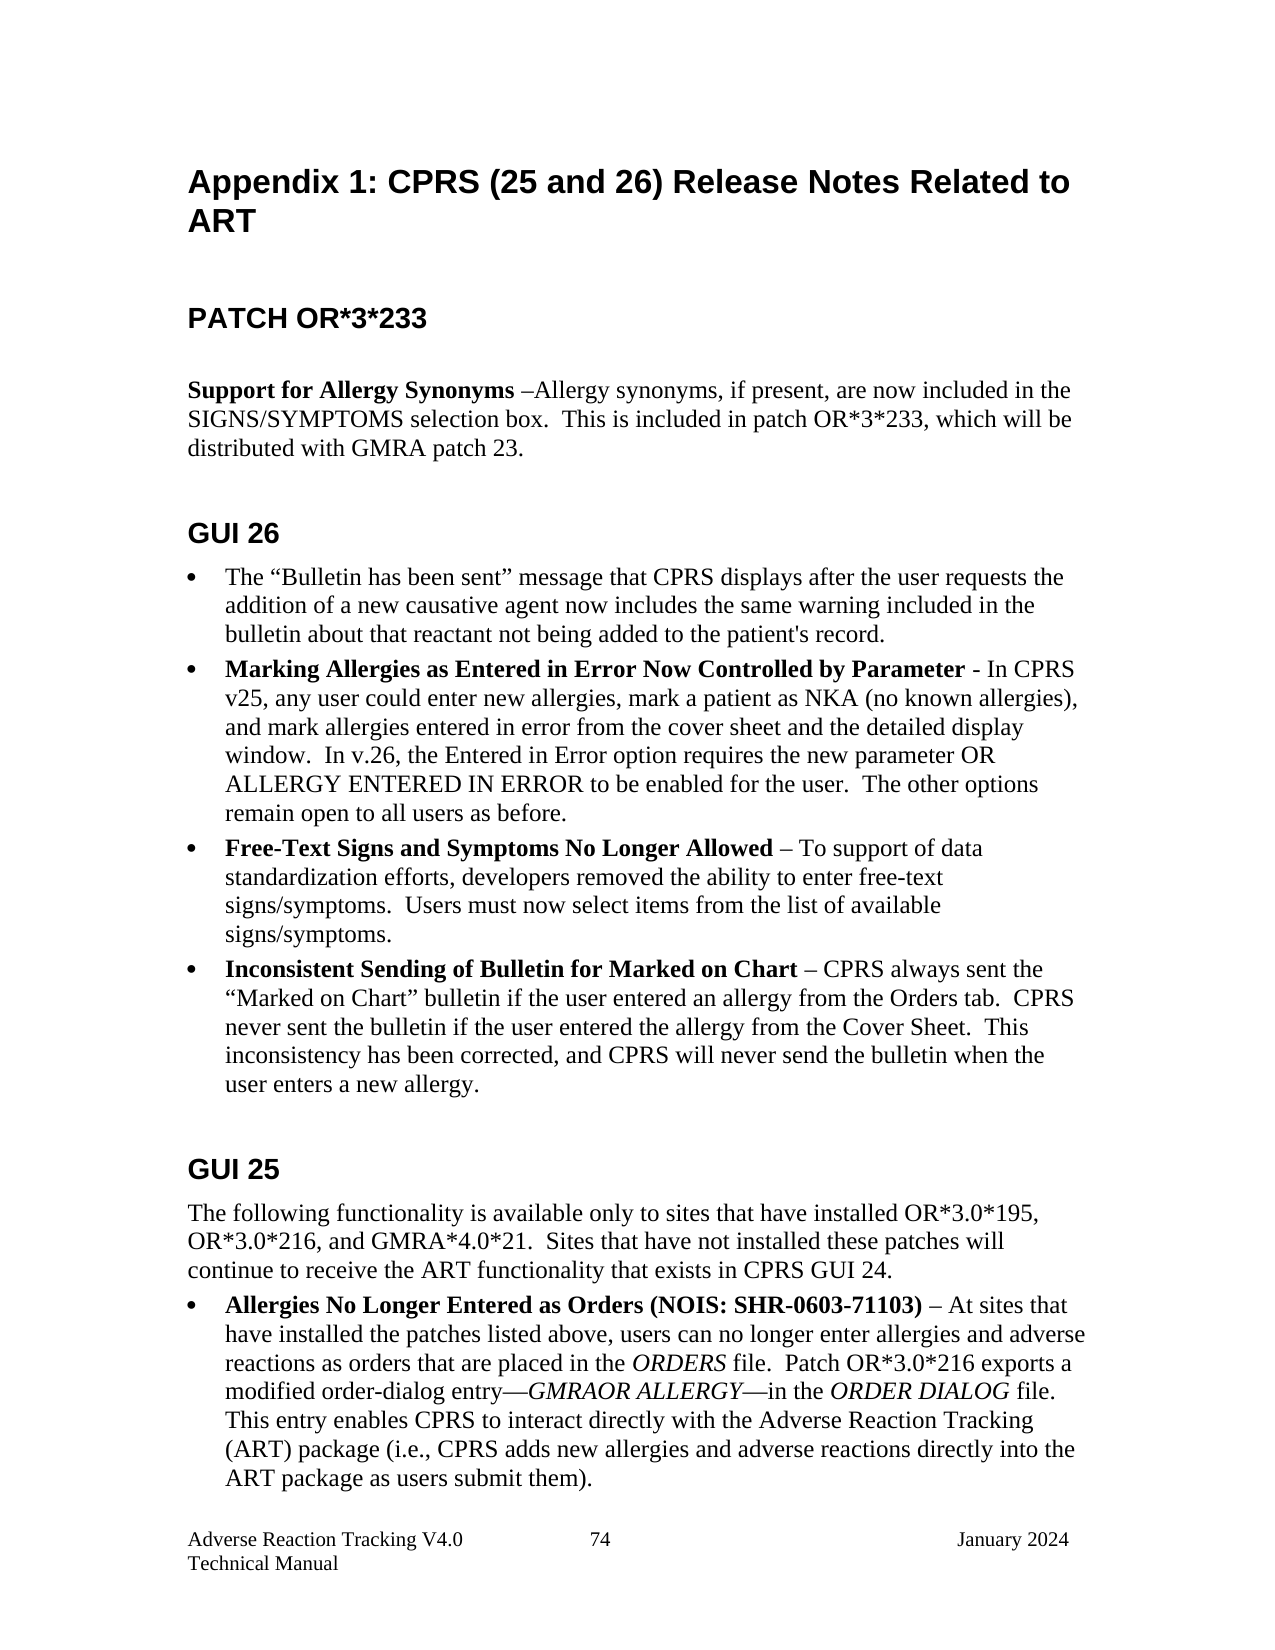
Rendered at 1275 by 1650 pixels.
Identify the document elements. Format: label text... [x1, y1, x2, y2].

text Inconsistent Sending of Bulletin for Marked on Chart – CPRS always sent the “Marked on Chart” bulletin if the user entered an allergy from the Orders tab. CPRS never sent the bulletin if the user entered the allergy from the Cover Sheet. This inconsistency has been corrected, and CPRS will never send the bulletin when the user enters a new allergy. [187, 954, 1087, 1098]
text The following functionality is available only to sites that have installed OR*3.0*195, OR*3.0*216, and GMRA*4.0*21. Sites that have not installed these patches will continue to receive the ART functionality that exists in CPRS GUI 24. [187, 1198, 1087, 1284]
subtitle Appendix 1: CPRS (25 and 26) Release Notes Related to ART [187, 162, 1087, 239]
subtitle GUI 26 [187, 516, 1087, 549]
text Free-Text Signs and Symptoms No Longer Allowed – To support of data standardization efforts, developers removed the ability to enter free-text signs/symptoms. Users must now select items from the list of available signs/symptoms. [187, 833, 1087, 948]
subtitle GUI 25 [187, 1152, 1087, 1185]
text Marking Allergies as Entered in Error Now Controlled by Parameter - In CPRS v25, any user could enter new allergies, mark a patient as NKA (no known allergies), and mark allergies entered in error from the cover sheet and the detailed display window. In v.26, the Entered in Error option requires the new parameter OR ALLERGY ENTERED IN ERROR to be enabled for the user. The other options remain open to all users as before. [187, 654, 1087, 827]
subtitle PATCH OR*3*233 [187, 301, 1087, 334]
text The “Bulletin has been sent” message that CPRS displays after the user requests the addition of a new causative agent now includes the same warning included in the bulletin about that reactant not being added to the patient's record. [187, 562, 1087, 648]
text Support for Allergy Synonyms –Allergy synonyms, if present, are now included in the SIGNS/SYMPTOMS selection box. This is included in patch OR*3*233, which will be distributed with GMRA patch 23. [187, 376, 1087, 462]
text Allergies No Longer Entered as Orders (NOIS: SHR-0603-71103) – At sites that have installed the patches listed above, users can no longer enter allergies and adverse reactions as orders that are placed in the ORDERS file. Patch OR*3.0*216 exports a modified order-dialog entry—GMRAOR ALLERGY—in the ORDER DIALOG file. This entry enables CPRS to interact directly with the Adverse Reaction Tracking (ART) package (i.e., CPRS adds new allergies and adverse reactions directly into the ART package as users submit them). [187, 1290, 1087, 1491]
